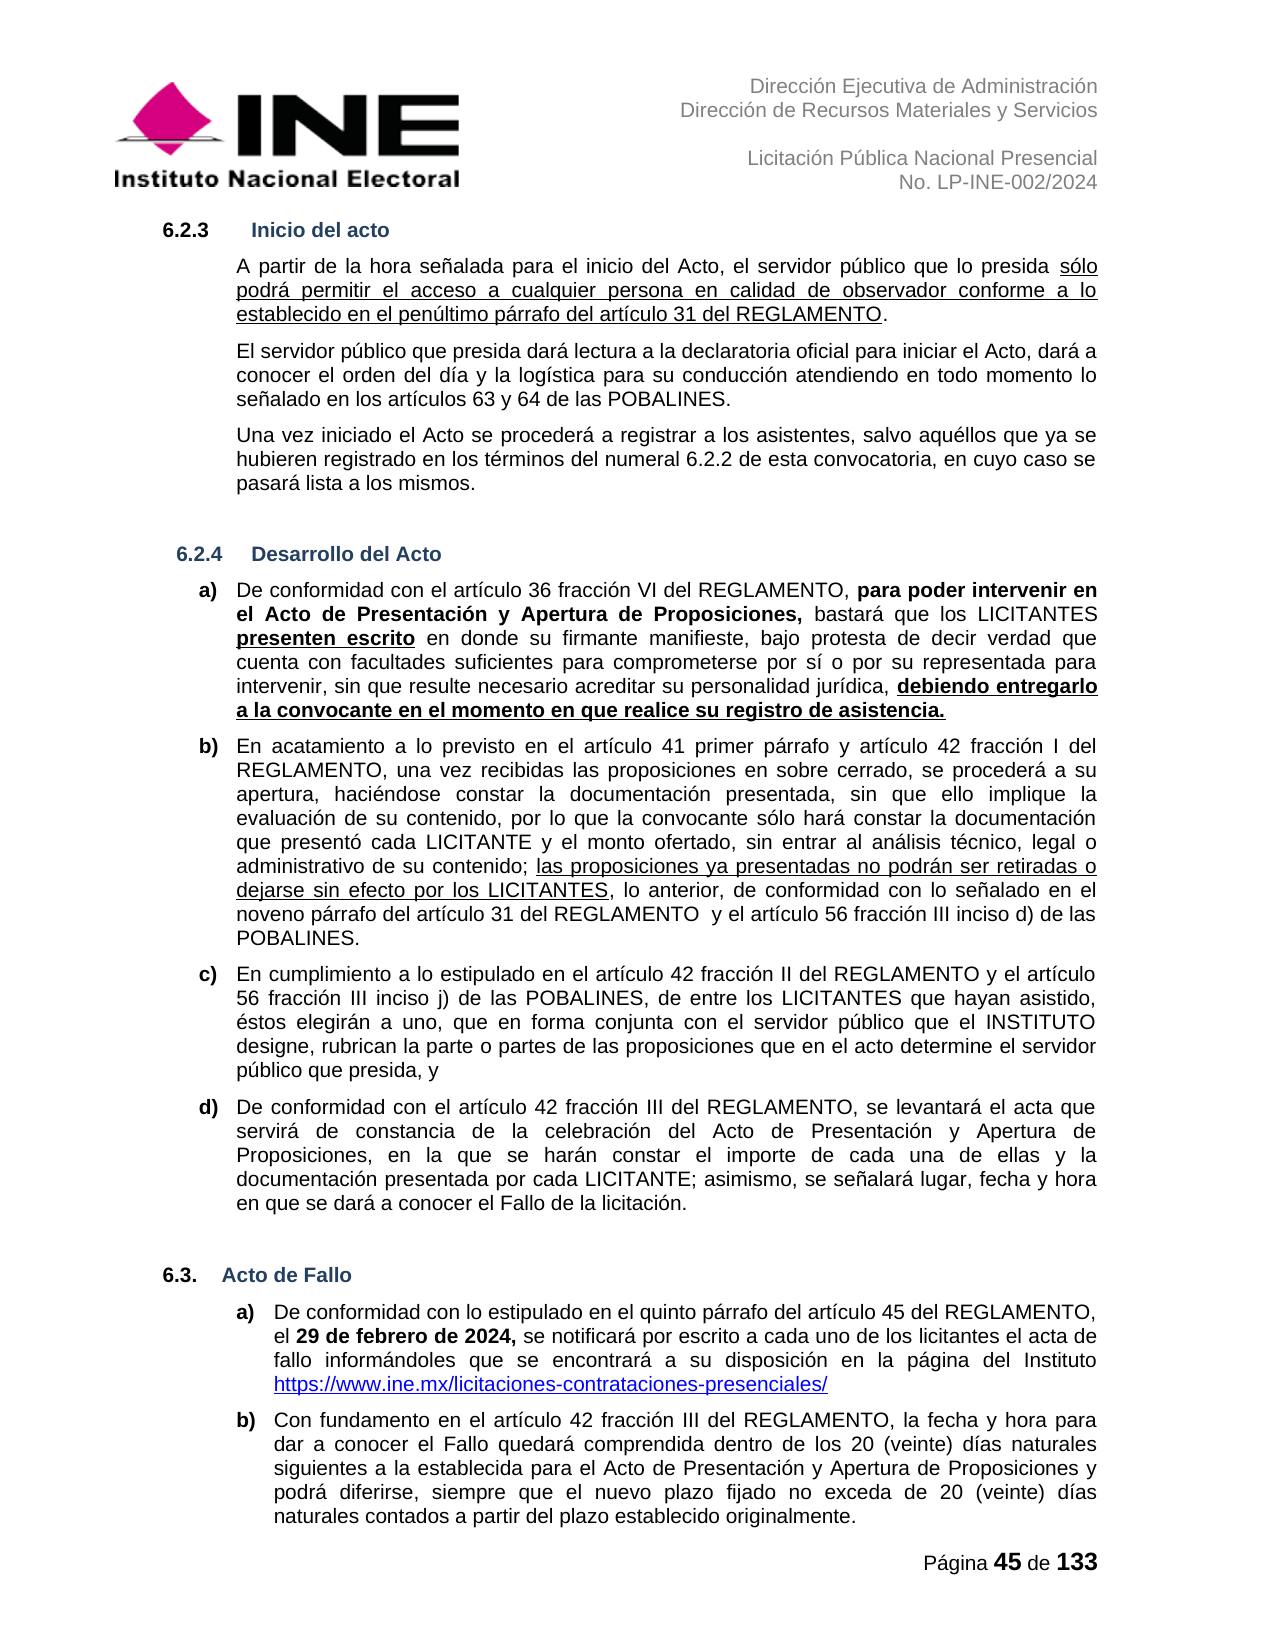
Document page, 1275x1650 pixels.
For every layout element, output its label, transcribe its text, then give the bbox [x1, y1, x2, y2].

list De conformidad con el artículo 36 fracción VI del REGLAMENTO, para poder intervenir en el Acto de Presentación y Apertura de Proposiciones, bastará que los LICITANTES presenten escrito en donde su firmante manifieste, bajo protesta de decir verdad que cuenta con facultades suficientes para comprometerse por sí o por su representada para intervenir, sin que resulte necesario acreditar su personalidad jurídica, debiendo entregarlo a la convocante en el momento en que realice su registro de asistencia. [199, 578, 1098, 722]
subtitle Desarrollo del Acto [176, 541, 1098, 565]
list En cumplimiento a lo estipulado en el artículo 42 fracción II del REGLAMENTO y el artículo 56 fracción III inciso j) de las POBALINES, de entre los LICITANTES que hayan asistido, éstos elegirán a uno, que en forma conjunta con el servidor público que el INSTITUTO designe, rubrican la parte o partes de las proposiciones que en el acto determine el servidor público que presida, y [199, 962, 1098, 1082]
list De conformidad con lo estipulado en el quinto párrafo del artículo 45 del REGLAMENTO, el 29 de febrero de 2024, se notificará por escrito a cada uno de los licitantes el acta de fallo informándoles que se encontrará a su disposición en la página del Instituto https://www.ine.mx/licitaciones-contrataciones-presenciales/ [236, 1300, 1098, 1396]
list A partir de la hora señalada para el inicio del Acto, el servidor público que lo presida sólo podrá permitir el acceso a cualquier persona en calidad de observador conforme a lo establecido en el penúltimo párrafo del artículo 31 del REGLAMENTO. [236, 300, 1098, 326]
subtitle Acto de Fallo [162, 1263, 1098, 1287]
list Con fundamento en el artículo 42 fracción III del REGLAMENTO, la fecha y hora para dar a conocer el Fallo quedará comprendida dentro de los 20 (veinte) días naturales siguientes a la establecida para el Acto de Presentación y Apertura de Proposiciones y podrá diferirse, siempre que el nuevo plazo fijado no exceda de 20 (veinte) días naturales contados a partir del plazo establecido originalmente. [236, 1408, 1098, 1528]
list A partir de la hora señalada para el inicio del Acto, el servidor público que lo presida sólo podrá permitir el acceso a cualquier persona en calidad de observador conforme a lo establecido en el penúltimo párrafo del artículo 31 del REGLAMENTO. [236, 254, 1098, 299]
picture [115, 82, 459, 187]
list El servidor público que presida dará lectura a la declaratoria oficial para iniciar el Acto, dará a conocer el orden del día y la logística para su conducción atendiendo en todo momento lo señalado en los artículos 63 y 64 de las POBALINES. [236, 338, 1098, 410]
subtitle 6.2.3 Inicio del acto [162, 218, 1098, 242]
list Una vez iniciado el Acto se procederá a registrar a los asistentes, salvo aquéllos que ya se hubieren registrado en los términos del numeral 6.2.2 de esta convocatoria, en cuyo caso se pasará lista a los mismos. [236, 423, 1098, 495]
list De conformidad con el artículo 42 fracción III del REGLAMENTO, se levantará el acta que servirá de constancia de la celebración del Acto de Presentación y Apertura de Proposiciones, en la que se harán constar el importe de cada una de ellas y la documentación presentada por cada LICITANTE; asimismo, se señalará lugar, fecha y hora en que se dará a conocer el Fallo de la licitación. [199, 1094, 1098, 1214]
list En acatamiento a lo previsto en el artículo 41 primer párrafo y artículo 42 fracción I del REGLAMENTO, una vez recibidas las proposiciones en sobre cerrado, se procederá a su apertura, haciéndose constar la documentación presentada, sin que ello implique la evaluación de su contenido, por lo que la convocante sólo hará constar la documentación que presentó cada LICITANTE y el monto ofertado, sin entrar al análisis técnico, legal o administrativo de su contenido; las proposiciones ya presentadas no podrán ser retiradas o dejarse sin efecto por los LICITANTES, lo anterior, de conformidad con lo señalado en el noveno párrafo del artículo 31 del REGLAMENTO y el artículo 56 fracción III inciso d) de las POBALINES. [199, 734, 1098, 950]
